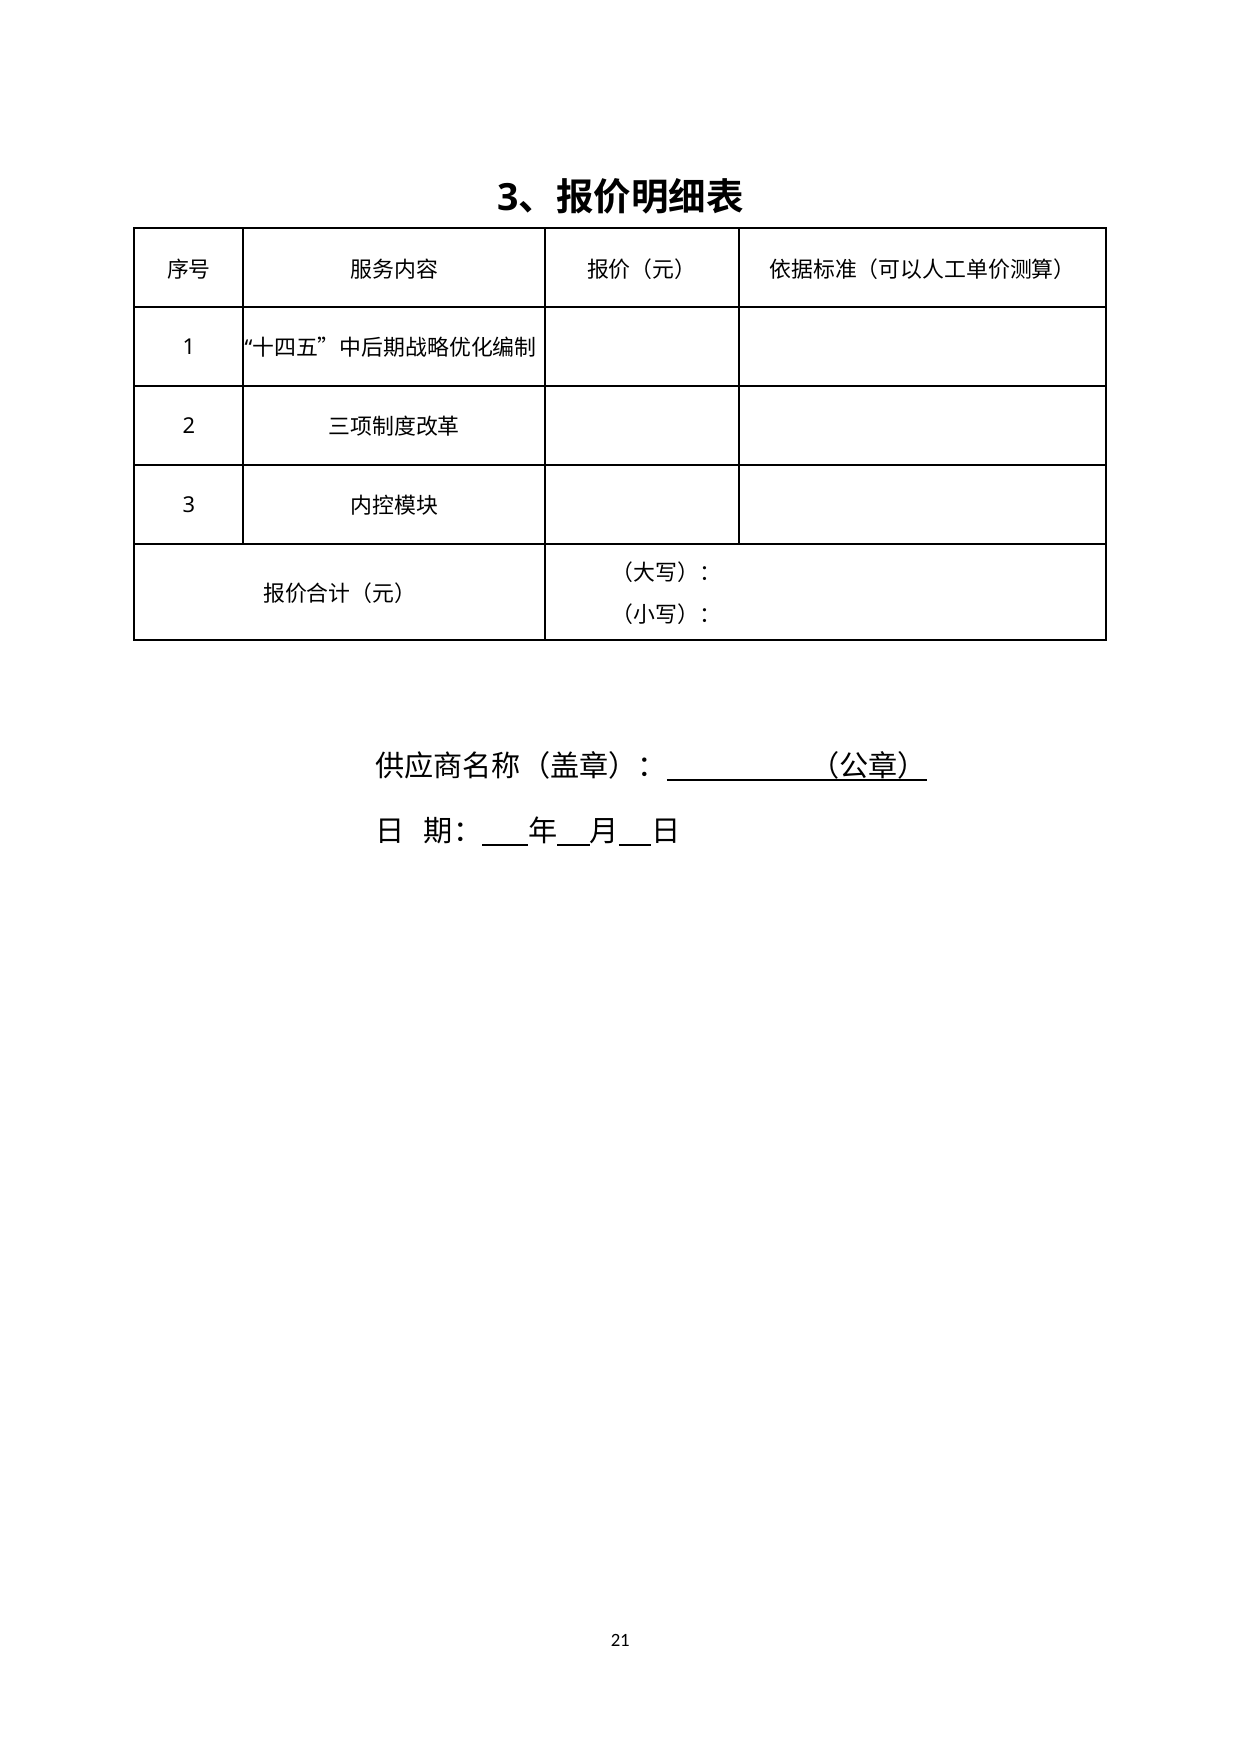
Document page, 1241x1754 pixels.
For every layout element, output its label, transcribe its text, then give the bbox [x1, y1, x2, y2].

table_cell [740, 308, 1105, 385]
table_cell [740, 466, 1105, 542]
table_cell （大写）： （小写）： [546, 545, 1105, 638]
table_cell [546, 308, 738, 385]
table_cell 1 [135, 308, 242, 385]
table_header 服务内容 [244, 229, 544, 306]
table_header 序号 [135, 229, 242, 306]
table_header 依据标准（可以人工单价测算） [740, 229, 1105, 306]
table_cell [740, 387, 1105, 463]
table_cell 2 [135, 387, 242, 463]
table_cell 3 [135, 466, 242, 542]
table_cell [546, 387, 738, 463]
table_cell 内控模块 [244, 466, 544, 542]
text 日 期： 年 月 日 [112, 796, 1128, 861]
table_cell 报价合计（元） [135, 545, 544, 638]
table_header 报价（元） [546, 229, 738, 306]
text 3、报价明细表 [112, 162, 1128, 227]
table_cell “十四五”中后期战略优化编制 [244, 308, 544, 385]
table_cell 三项制度改革 [244, 387, 544, 463]
table_cell [546, 466, 738, 542]
text 供应商名称（盖章）： （公章） [112, 731, 1128, 796]
